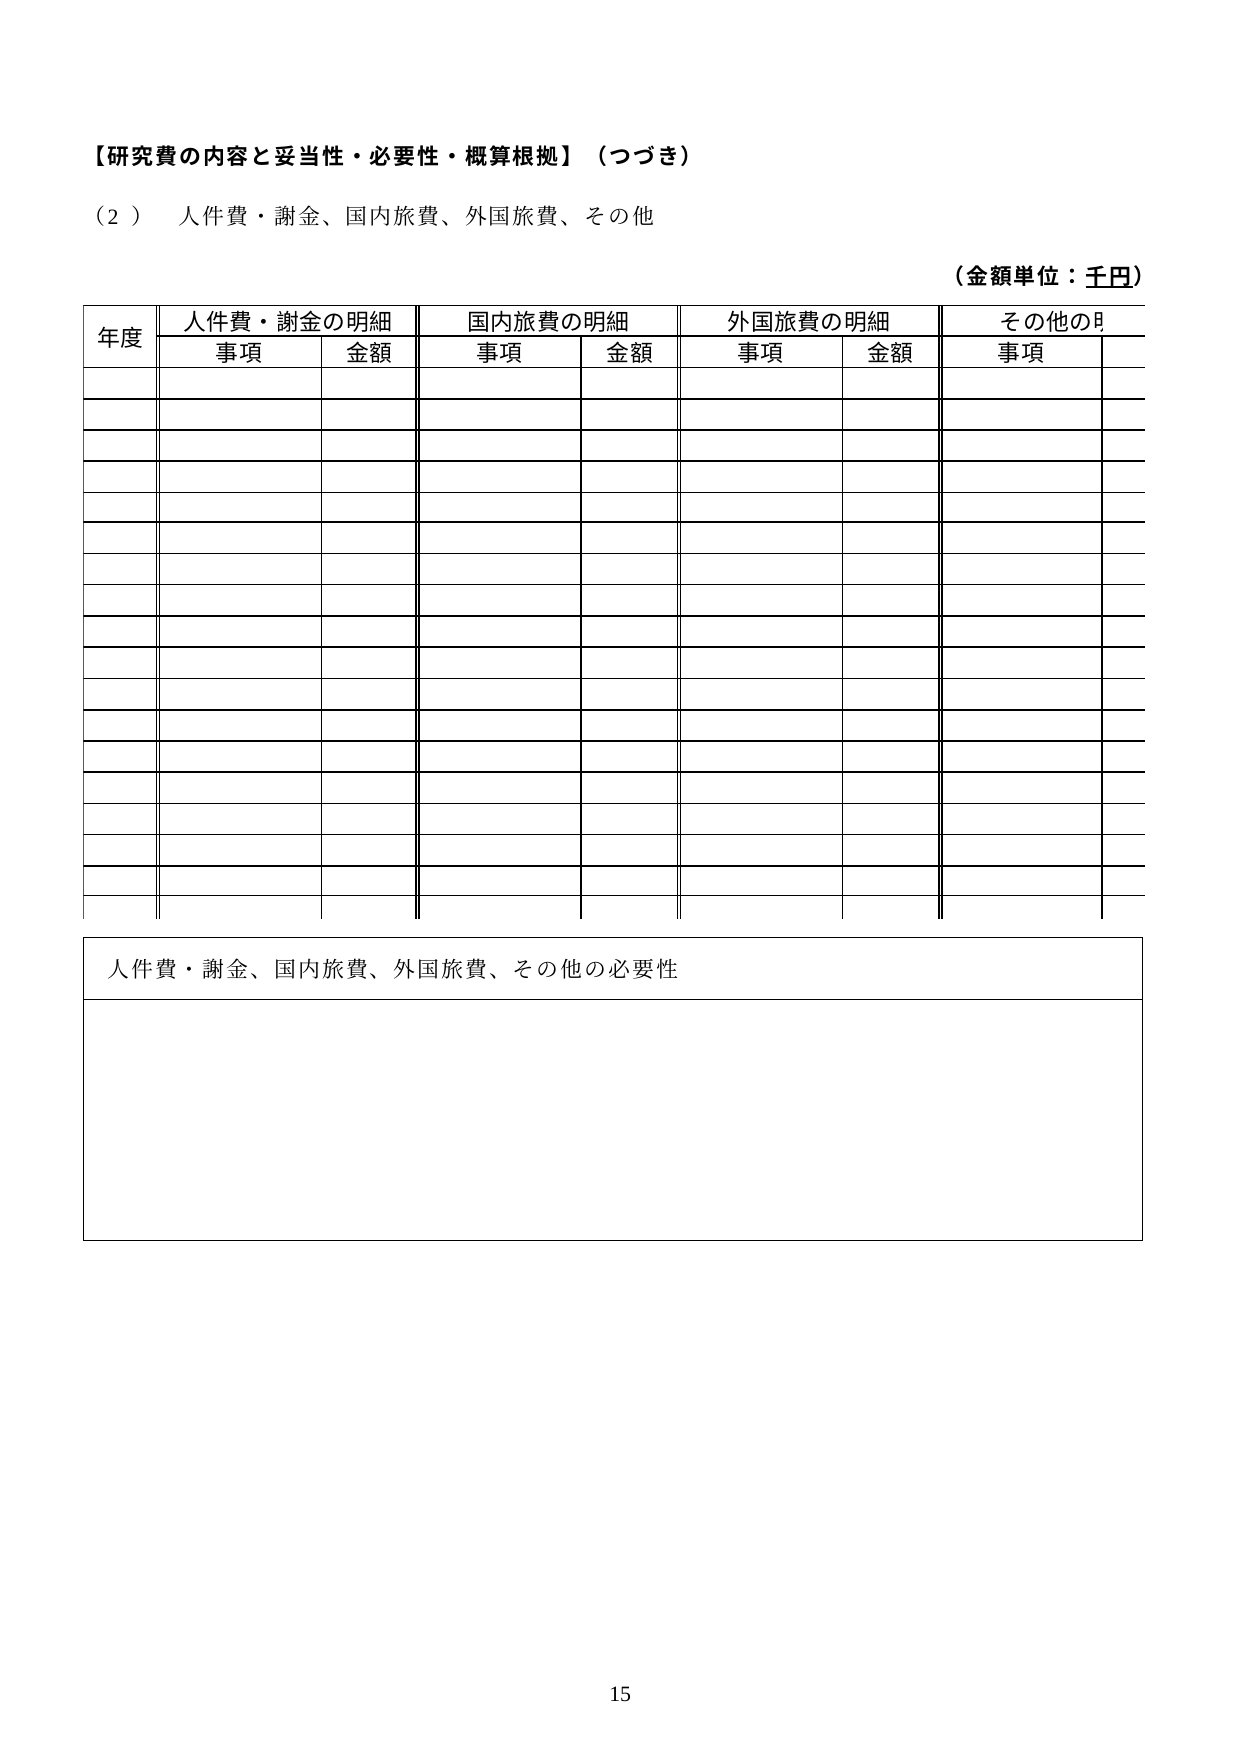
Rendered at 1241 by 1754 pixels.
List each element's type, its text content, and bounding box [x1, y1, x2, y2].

table_cell [84, 1000, 1142, 1240]
list 人件費・謝金、国内旅費、外国旅費、その他 [83, 184, 1157, 245]
text （金額単位：千円） [83, 245, 1157, 305]
table_header 人件費・謝金、国内旅費、外国旅費、その他の必要性 [84, 938, 1142, 998]
text 【研究費の内容と妥当性・必要性・概算根拠】（つづき） [83, 124, 1147, 184]
